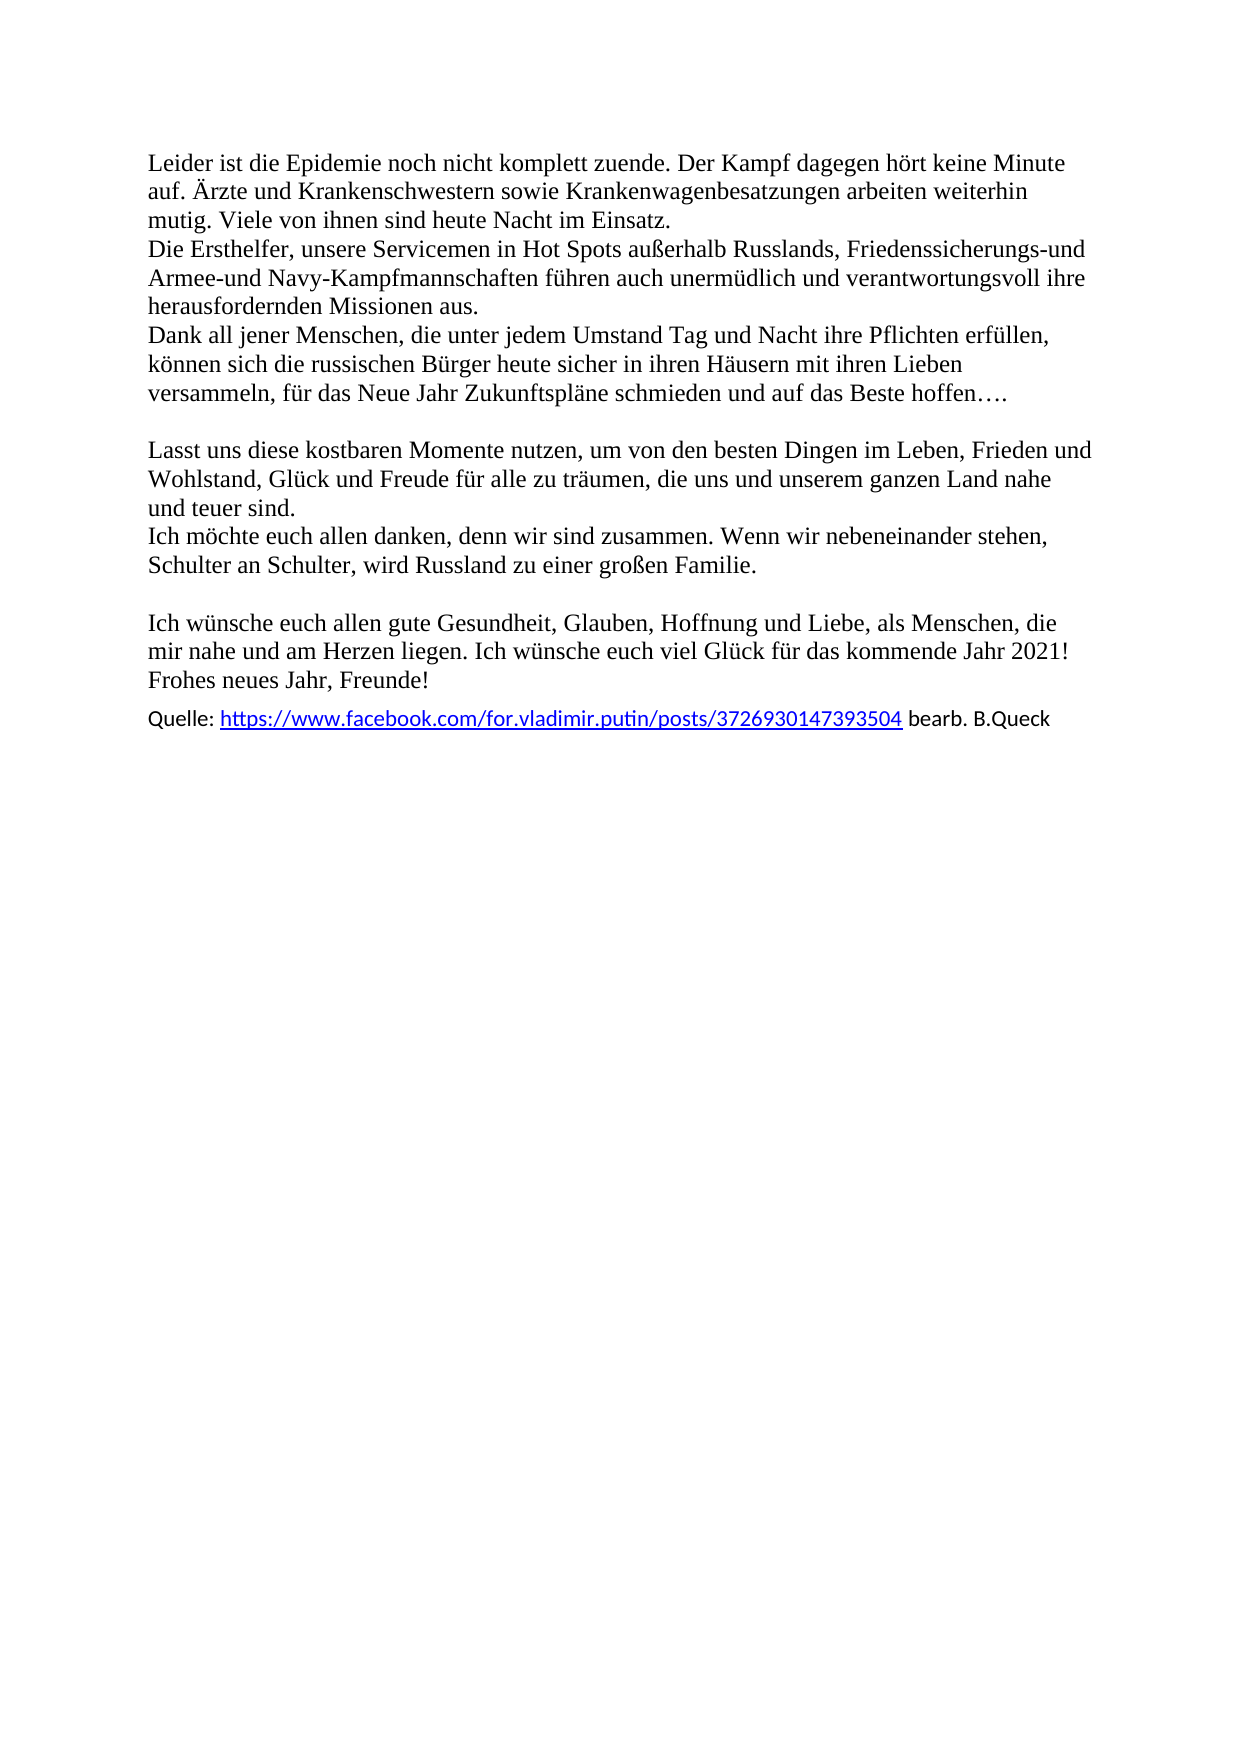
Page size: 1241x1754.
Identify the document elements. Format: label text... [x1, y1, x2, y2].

text Die Ersthelfer, unsere Servicemen in Hot Spots außerhalb Russlands, Friedenssicherungs-und Armee-und Navy-Kampfmannschaften führen auch unermüdlich und verantwortungsvoll ihre herausfordernden Missionen aus. [148, 234, 1093, 320]
text Lasst uns diese kostbaren Momente nutzen, um von den besten Dingen im Leben, Frieden und Wohlstand, Glück und Freude für alle zu träumen, die uns und unserem ganzen Land nahe und teuer sind. [148, 435, 1093, 521]
text Frohes neues Jahr, Freunde! [148, 665, 1093, 694]
text Leider ist die Epidemie noch nicht komplett zuende. Der Kampf dagegen hört keine Minute auf. Ärzte und Krankenschwestern sowie Krankenwagenbesatzungen arbeiten weiterhin mutig. Viele von ihnen sind heute Nacht im Einsatz. [148, 148, 1093, 234]
text Dank all jener Menschen, die unter jedem Umstand Tag und Nacht ihre Pflichten erfüllen, können sich die russischen Bürger heute sicher in ihren Häusern mit ihren Lieben versammeln, für das Neue Jahr Zukunftspläne schmieden und auf das Beste hoffen…. [148, 320, 1093, 406]
text Ich möchte euch allen danken, denn wir sind zusammen. Wenn wir nebeneinander stehen, Schulter an Schulter, wird Russland zu einer großen Familie. [148, 521, 1093, 579]
text Quelle: https://www.facebook.com/for.vladimir.putin/posts/3726930147393504 bearb. B.Queck [148, 704, 1093, 732]
text Ich wünsche euch allen gute Gesundheit, Glauben, Hoffnung und Liebe, als Menschen, die mir nahe und am Herzen liegen. Ich wünsche euch viel Glück für das kommende Jahr 2021! [148, 608, 1093, 665]
